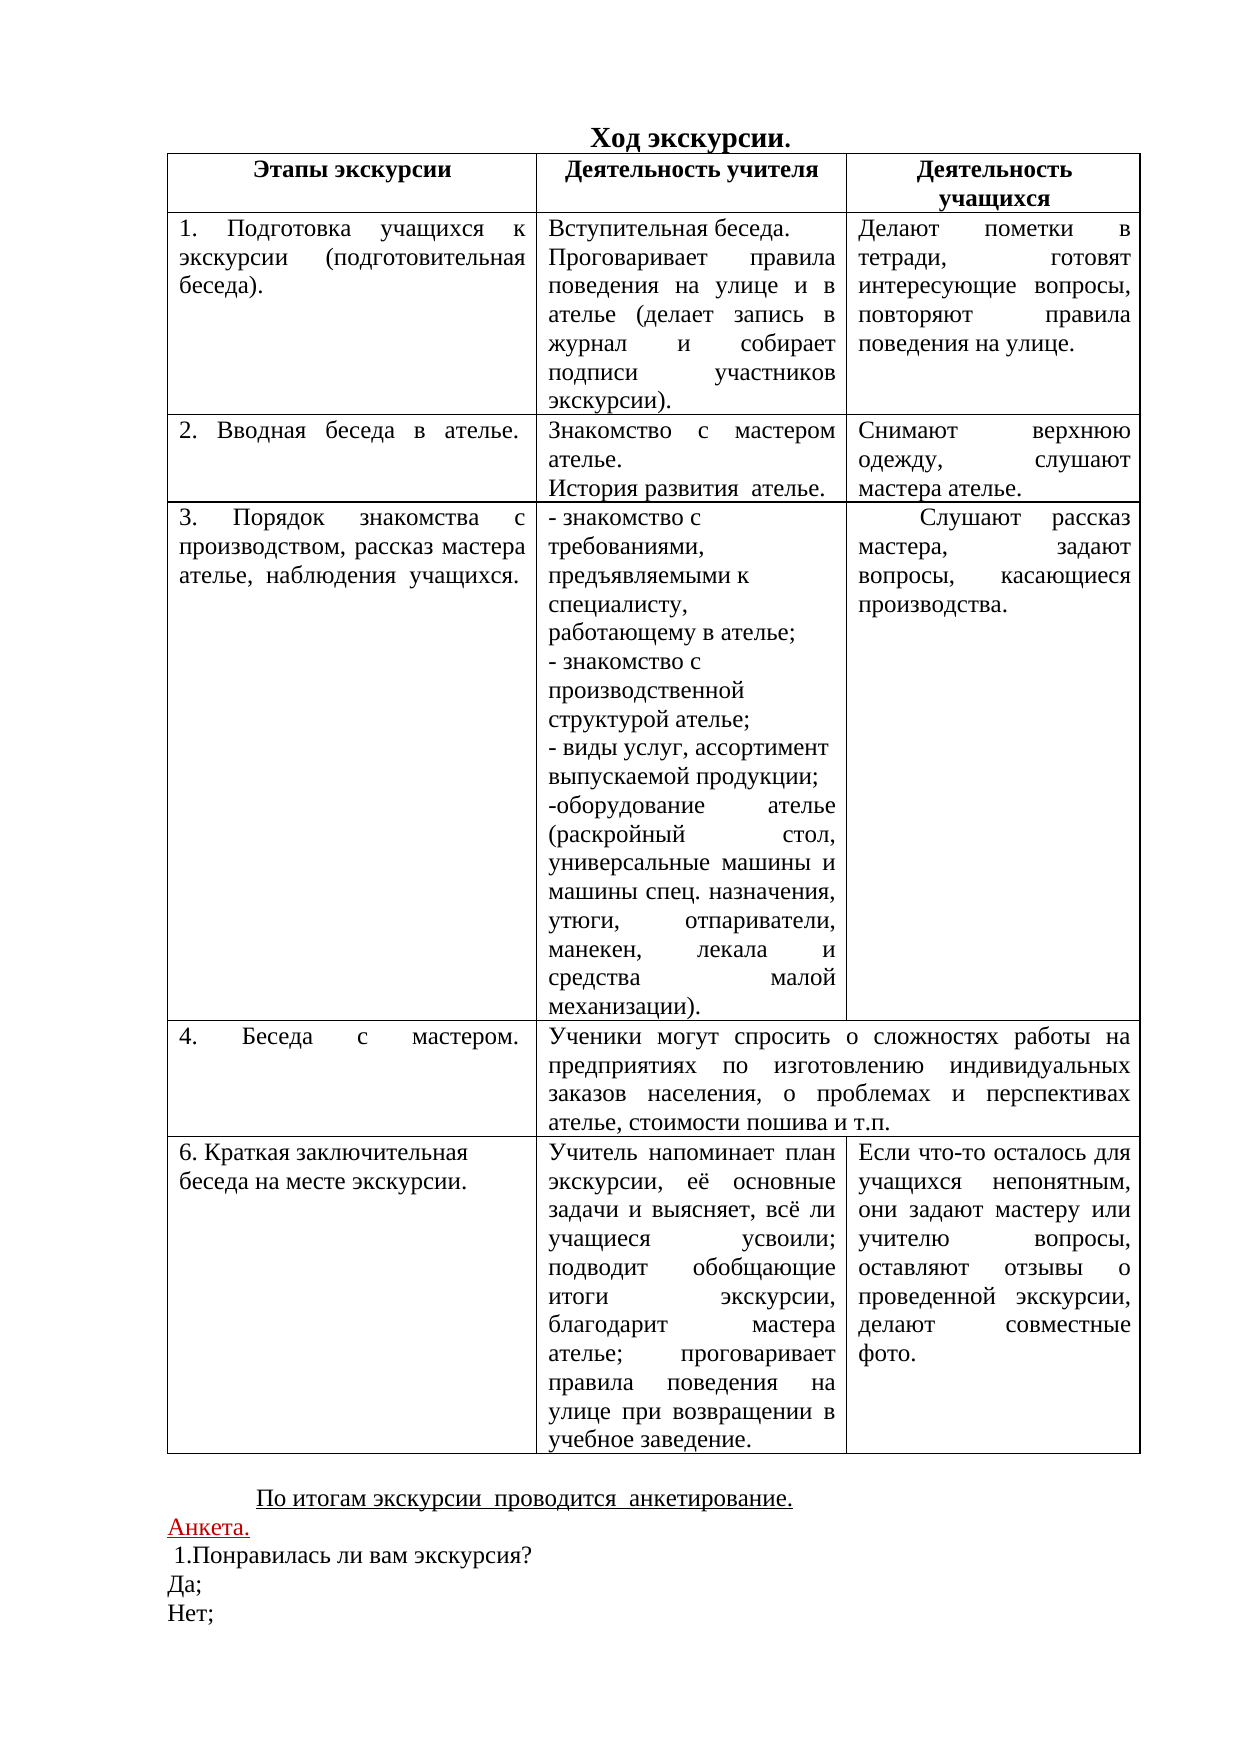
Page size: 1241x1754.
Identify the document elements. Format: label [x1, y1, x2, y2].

table_header [166, 118, 1140, 1628]
